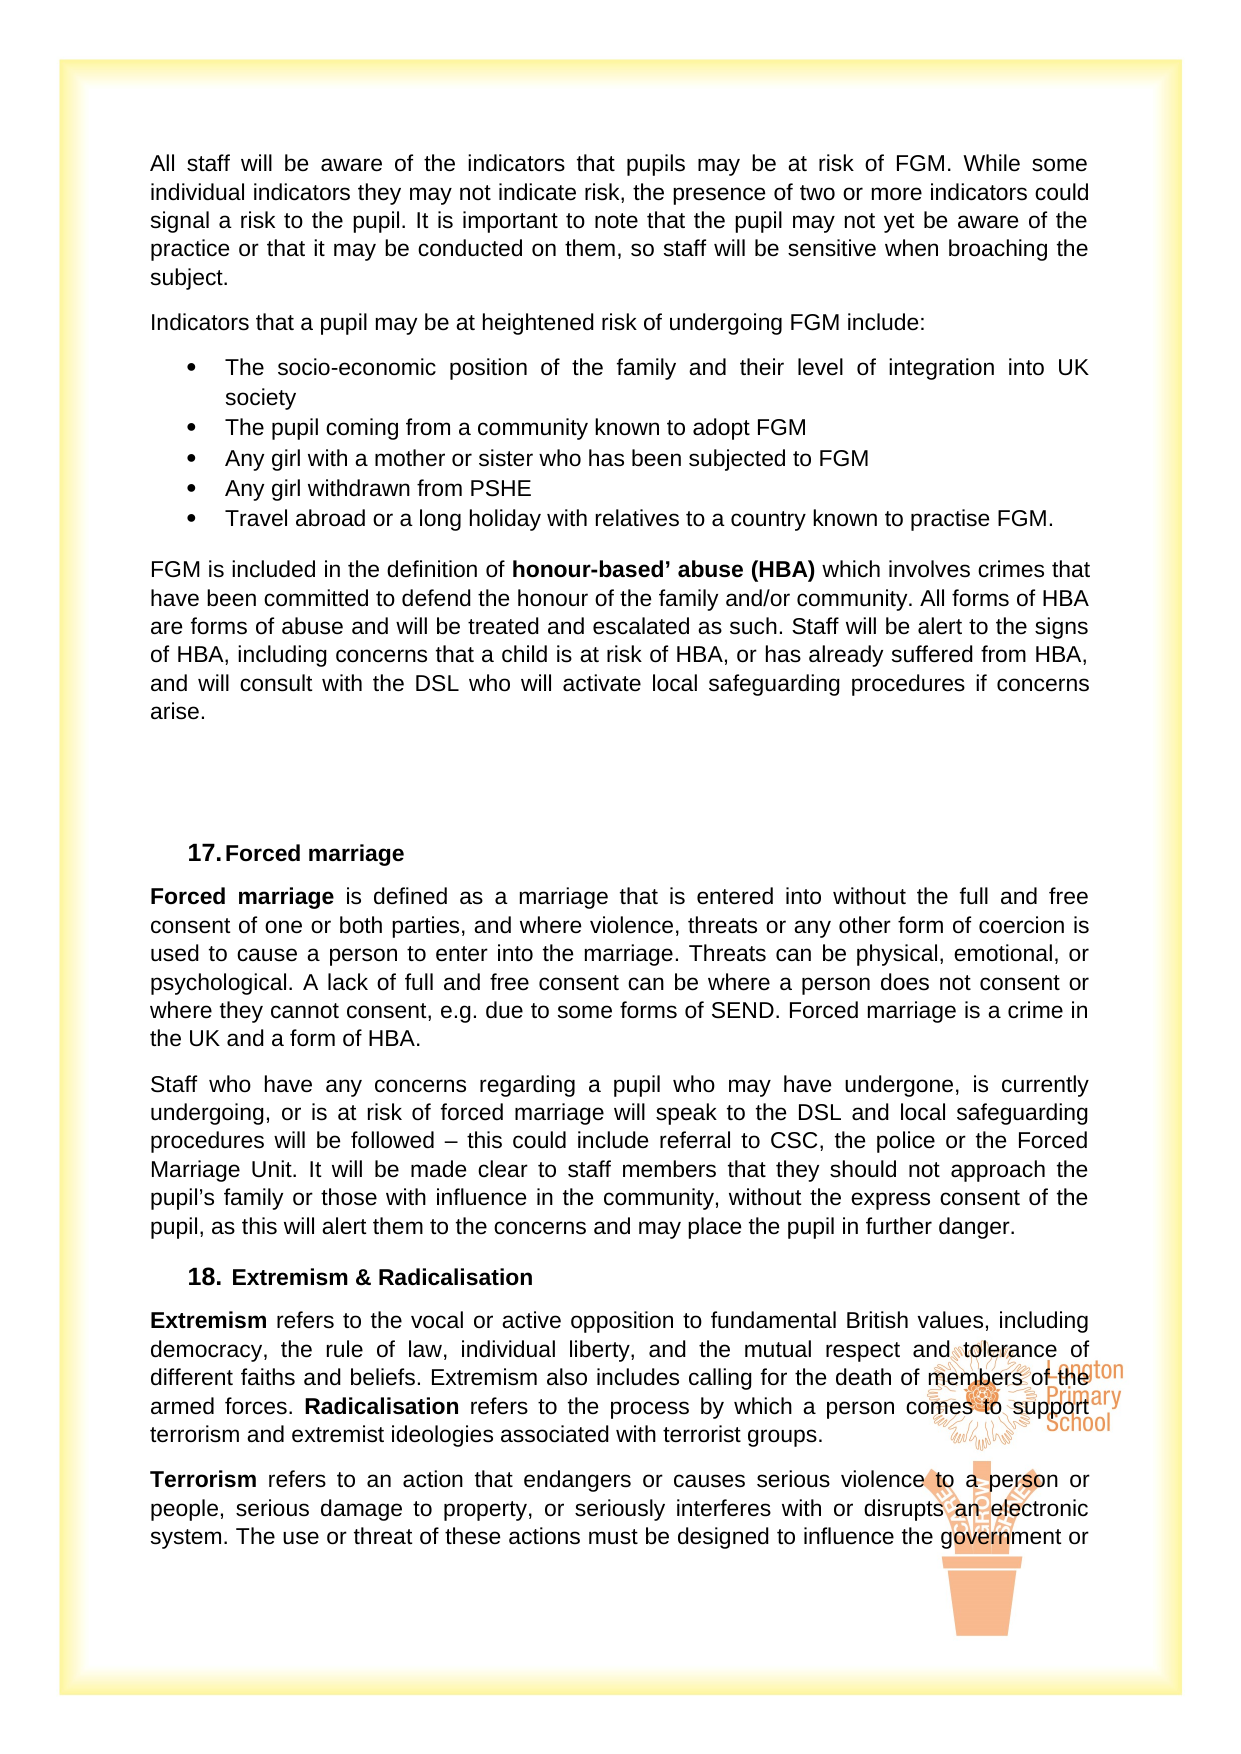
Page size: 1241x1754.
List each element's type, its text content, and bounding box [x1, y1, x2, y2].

list The pupil coming from a community known to adopt FGM [187, 414, 1090, 441]
text Staff who have any concerns regarding a pupil who may have undergone, is currently undergoing, or is at risk of forced marriage will speak to the DSL and local safeguarding procedures will be followed – this could include referral to CSC, the police or the Forced Marriage Unit. It will be made clear to staff members that they should not approach the pupil’s family or those with influence in the community, without the express consent of the pupil, as this will alert them to the concerns and may place the pupil in further danger. [150, 1071, 1090, 1239]
list Any girl withdrawn from PSHE [187, 475, 1090, 501]
text Extremism refers to the vocal or active opposition to fundamental British values, including democracy, the rule of law, individual liberty, and the mutual respect and tolerance of different faiths and beliefs. Extremism also includes calling for the death of members of the armed forces. Radicalisation refers to the process by which a person comes to support terrorism and extremist ideologies associated with terrorist groups. [150, 1307, 1090, 1448]
list The socio-economic position of the family and their level of integration into UK society [187, 354, 1090, 411]
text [150, 1466, 1090, 1549]
list Travel abroad or a long holiday with relatives to a country known to practise FGM. [187, 505, 1090, 531]
text Forced marriage is defined as a marriage that is entered into without the full and free consent of one or both parties, and where violence, threats or any other form of coercion is used to cause a person to enter into the marriage. Threats can be physical, emotional, or psychological. A lack of full and free consent can be where a person does not consent or where they cannot consent, e.g. due to some forms of SEND. Forced marriage is a crime in the UK and a form of HBA. [150, 883, 1090, 1052]
subtitle Forced marriage [187, 838, 1090, 866]
picture [0, 0, 1241, 1754]
subtitle Extremism & Radicalisation [187, 1262, 1090, 1291]
list Any girl with a mother or sister who has been subjected to FGM [187, 444, 1090, 471]
text All staff will be aware of the indicators that pupils may be at risk of FGM. While some individual indicators they may not indicate risk, the presence of two or more indicators could signal a risk to the pupil. It is important to note that the pupil may not yet be aware of the practice or that it may be conducted on them, so staff will be sensitive when broaching the subject. [150, 150, 1090, 290]
text Indicators that a pupil may be at heightened risk of undergoing FGM include: [150, 309, 1090, 335]
text FGM is included in the definition of honour-based’ abuse (HBA) which involves crimes that have been committed to defend the honour of the family and/or community. All forms of HBA are forms of abuse and will be treated and escalated as such. Staff will be alert to the signs of HBA, including concerns that a child is at risk of HBA, or has already suffered from HBA, and will consult with the DSL who will activate local safeguarding procedures if concerns arise. [150, 556, 1090, 724]
